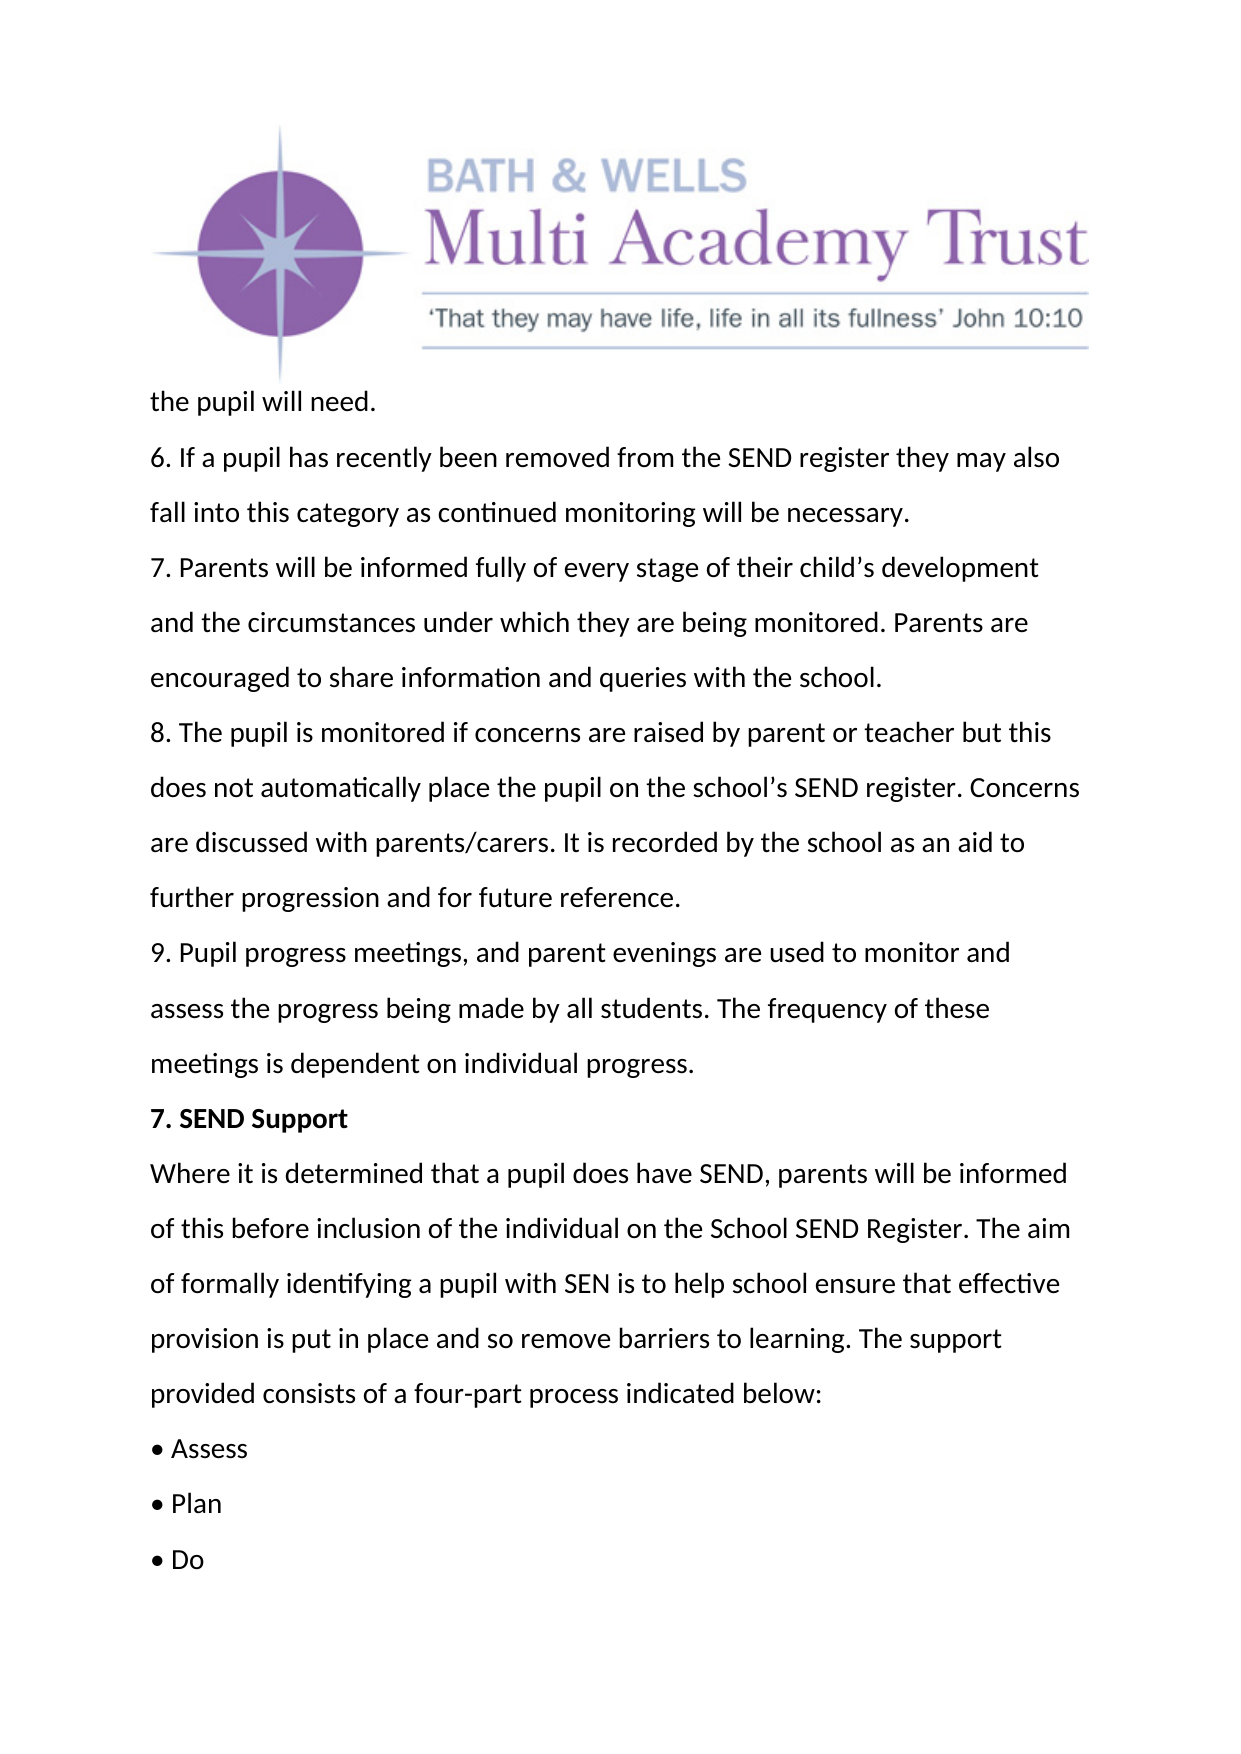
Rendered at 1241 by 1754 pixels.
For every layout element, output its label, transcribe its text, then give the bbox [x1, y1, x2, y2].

text 7. SEND Support [150, 1100, 1090, 1136]
text fall into this category as continued monitoring will be necessary. [150, 494, 1090, 529]
text 7. Parents will be informed fully of every stage of their child’s development [150, 549, 1090, 584]
text encouraged to share information and queries with the school. [150, 659, 1090, 695]
text and the circumstances under which they are being monitored. Parents are [150, 604, 1090, 639]
text are discussed with parents/carers. It is recorded by the school as an aid to [150, 824, 1090, 860]
text 6. If a pupil has recently been removed from the SEND register they may also [150, 439, 1090, 474]
text Where it is determined that a pupil does have SEND, parents will be informed [150, 1155, 1090, 1191]
picture [151, 124, 1089, 384]
text further progression and for future reference. [150, 879, 1090, 915]
text 9. Pupil progress meetings, and parent evenings are used to monitor and [150, 934, 1090, 970]
text • Do [150, 1541, 1090, 1576]
text of formally identifying a pupil with SEN is to help school ensure that effective [150, 1265, 1090, 1301]
text does not automatically place the pupil on the school’s SEND register. Concerns [150, 769, 1090, 805]
text • Plan [150, 1486, 1090, 1521]
text assess the progress being made by all students. The frequency of these [150, 990, 1090, 1025]
text the pupil will need. [150, 383, 1090, 419]
text • Assess [150, 1431, 1090, 1466]
text provided consists of a four-part process indicated below: [150, 1375, 1090, 1411]
text 8. The pupil is monitored if concerns are raised by parent or teacher but this [150, 714, 1090, 750]
text provision is put in place and so remove barriers to learning. The support [150, 1320, 1090, 1356]
text of this before inclusion of the individual on the School SEND Register. The aim [150, 1210, 1090, 1246]
text meetings is dependent on individual progress. [150, 1045, 1090, 1080]
